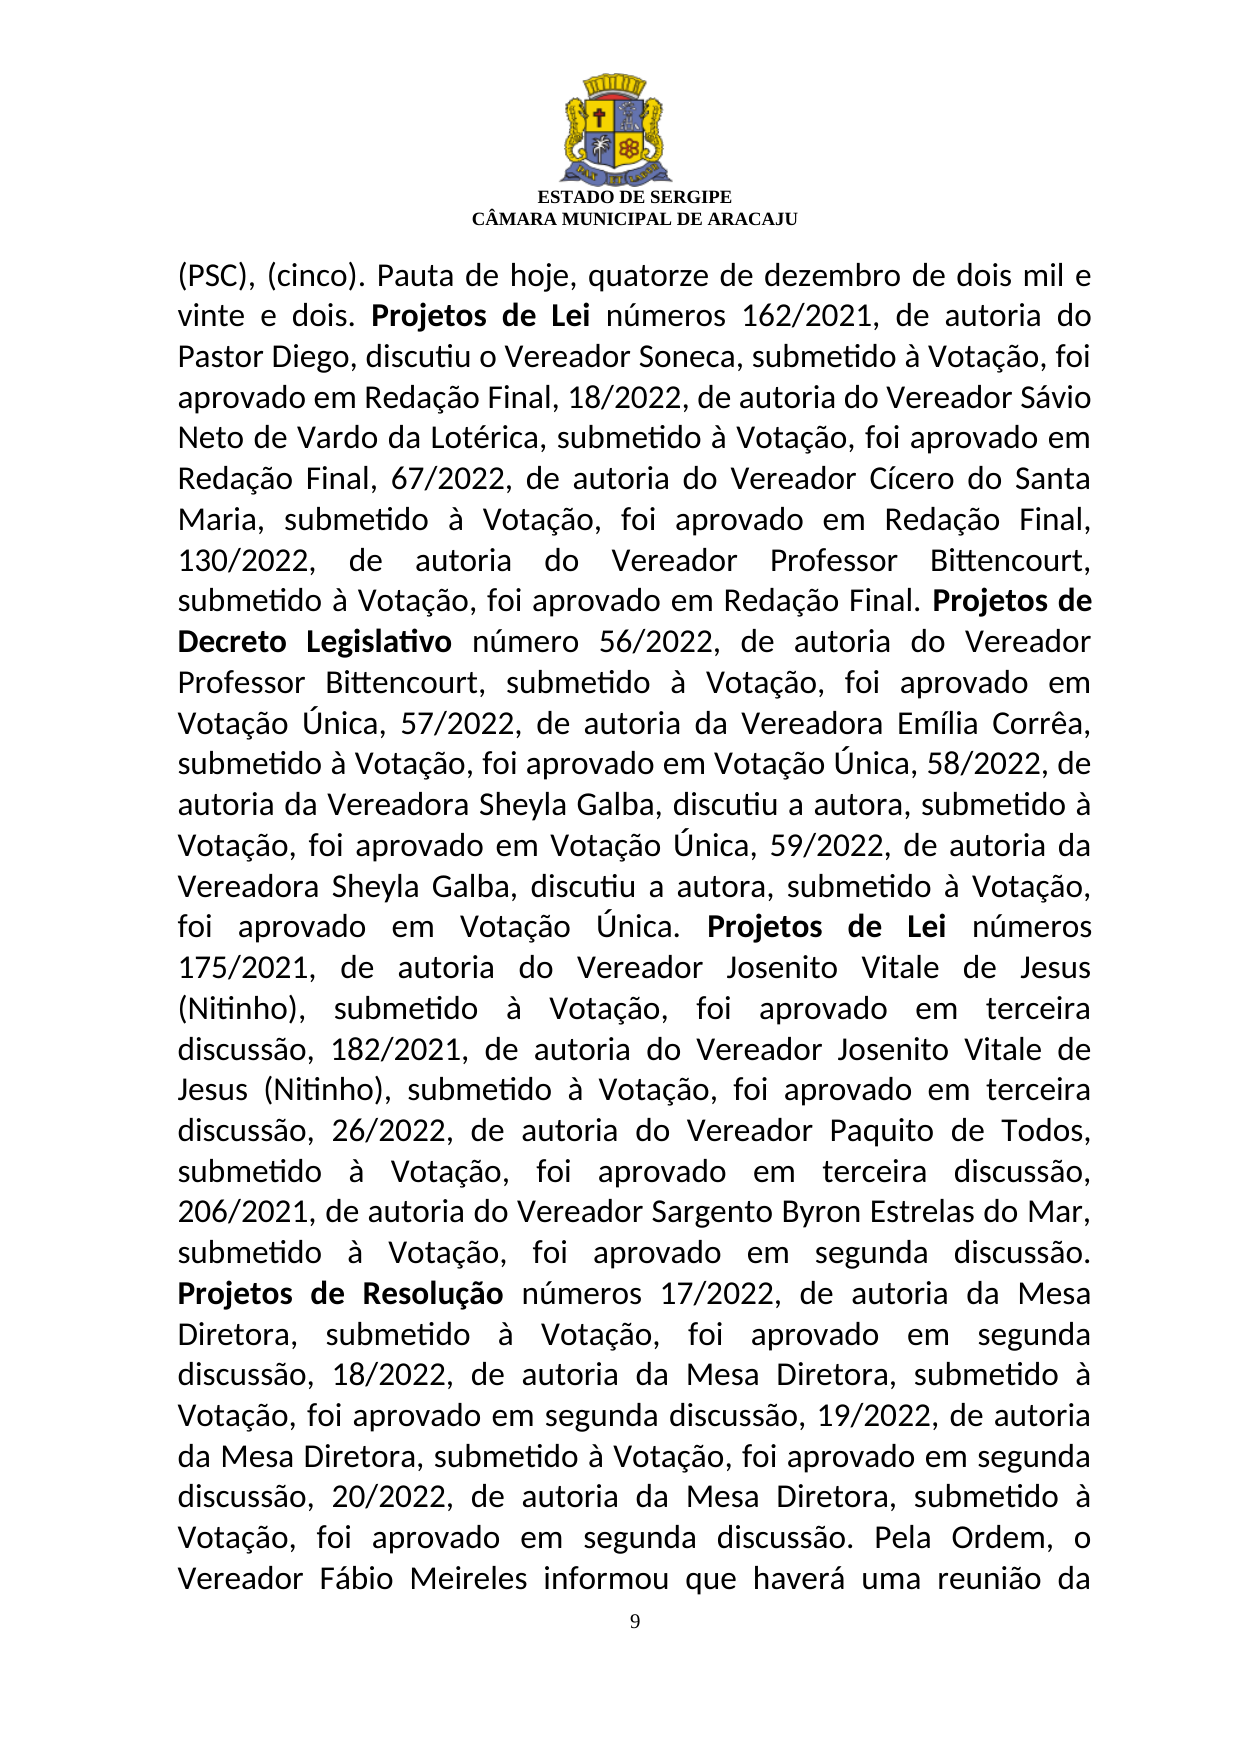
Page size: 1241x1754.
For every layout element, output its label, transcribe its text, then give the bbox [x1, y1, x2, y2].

picture [558, 73, 674, 187]
